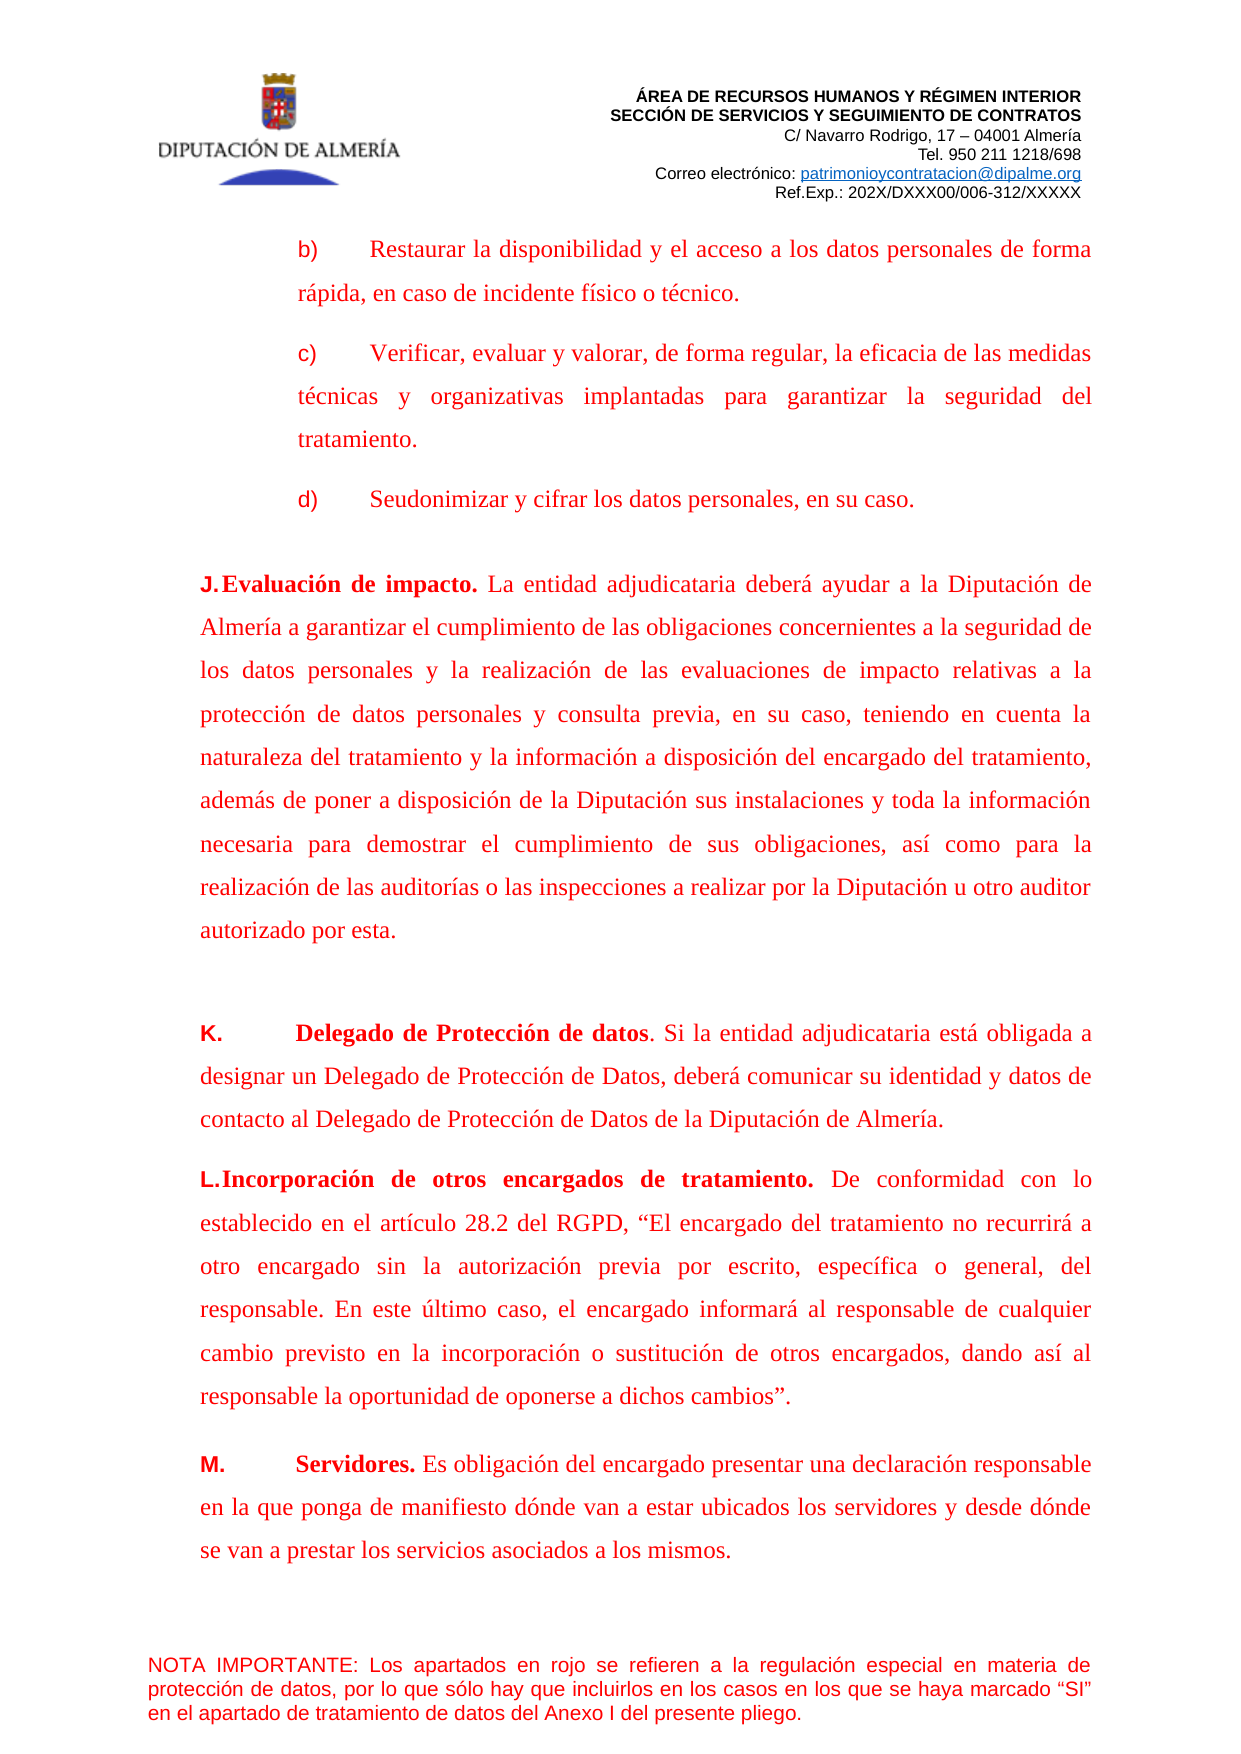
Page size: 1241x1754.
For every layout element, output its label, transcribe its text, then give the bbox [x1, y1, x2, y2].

list Delegado de Protección de datos. Si la entidad adjudicataria está obligada a designar un Delegado de Protección de Datos, deberá comunicar su identidad y datos de contacto al Delegado de Protección de Datos de la Diputación de Almería. [200, 1018, 1092, 1133]
picture [158, 73, 402, 187]
list Seudonimizar y cifrar los datos personales, en su caso. [298, 484, 1092, 513]
list Servidores. Es obligación del encargado presentar una declaración responsable en la que ponga de manifiesto dónde van a estar ubicados los servidores y desde dónde se van a prestar los servicios asociados a los mismos. [200, 1449, 1092, 1564]
list Incorporación de otros encargados de tratamiento. De conformidad con lo establecido en el artículo 28.2 del RGPD, “El encargado del tratamiento no recurrirá a otro encargado sin la autorización previa por escrito, específica o general, del responsable. En este último caso, el encargado informará al responsable de cualquier cambio previsto en la incorporación o sustitución de otros encargados, dando así al responsable la oportunidad de oponerse a dichos cambios”. [200, 1164, 1092, 1410]
list Evaluación de impacto. La entidad adjudicataria deberá ayudar a la Diputación de Almería a garantizar el cumplimiento de las obligaciones concernientes a la seguridad de los datos personales y la realización de las evaluaciones de impacto relativas a la protección de datos personales y consulta previa, en su caso, teniendo en cuenta la naturaleza del tratamiento y la información a disposición del encargado del tratamiento, además de poner a disposición de la Diputación sus instalaciones y toda la información necesaria para demostrar el cumplimiento de sus obligaciones, así como para la realización de las auditorías o las inspecciones a realizar por la Diputación u otro auditor autorizado por esta. [200, 569, 1092, 944]
list Restaurar la disponibilidad y el acceso a los datos personales de forma rápida, en caso de incidente físico o técnico. [298, 234, 1092, 306]
list Verificar, evaluar y valorar, de forma regular, la eficacia de las medidas técnicas y organizativas implantadas para garantizar la seguridad del tratamiento. [298, 338, 1092, 453]
